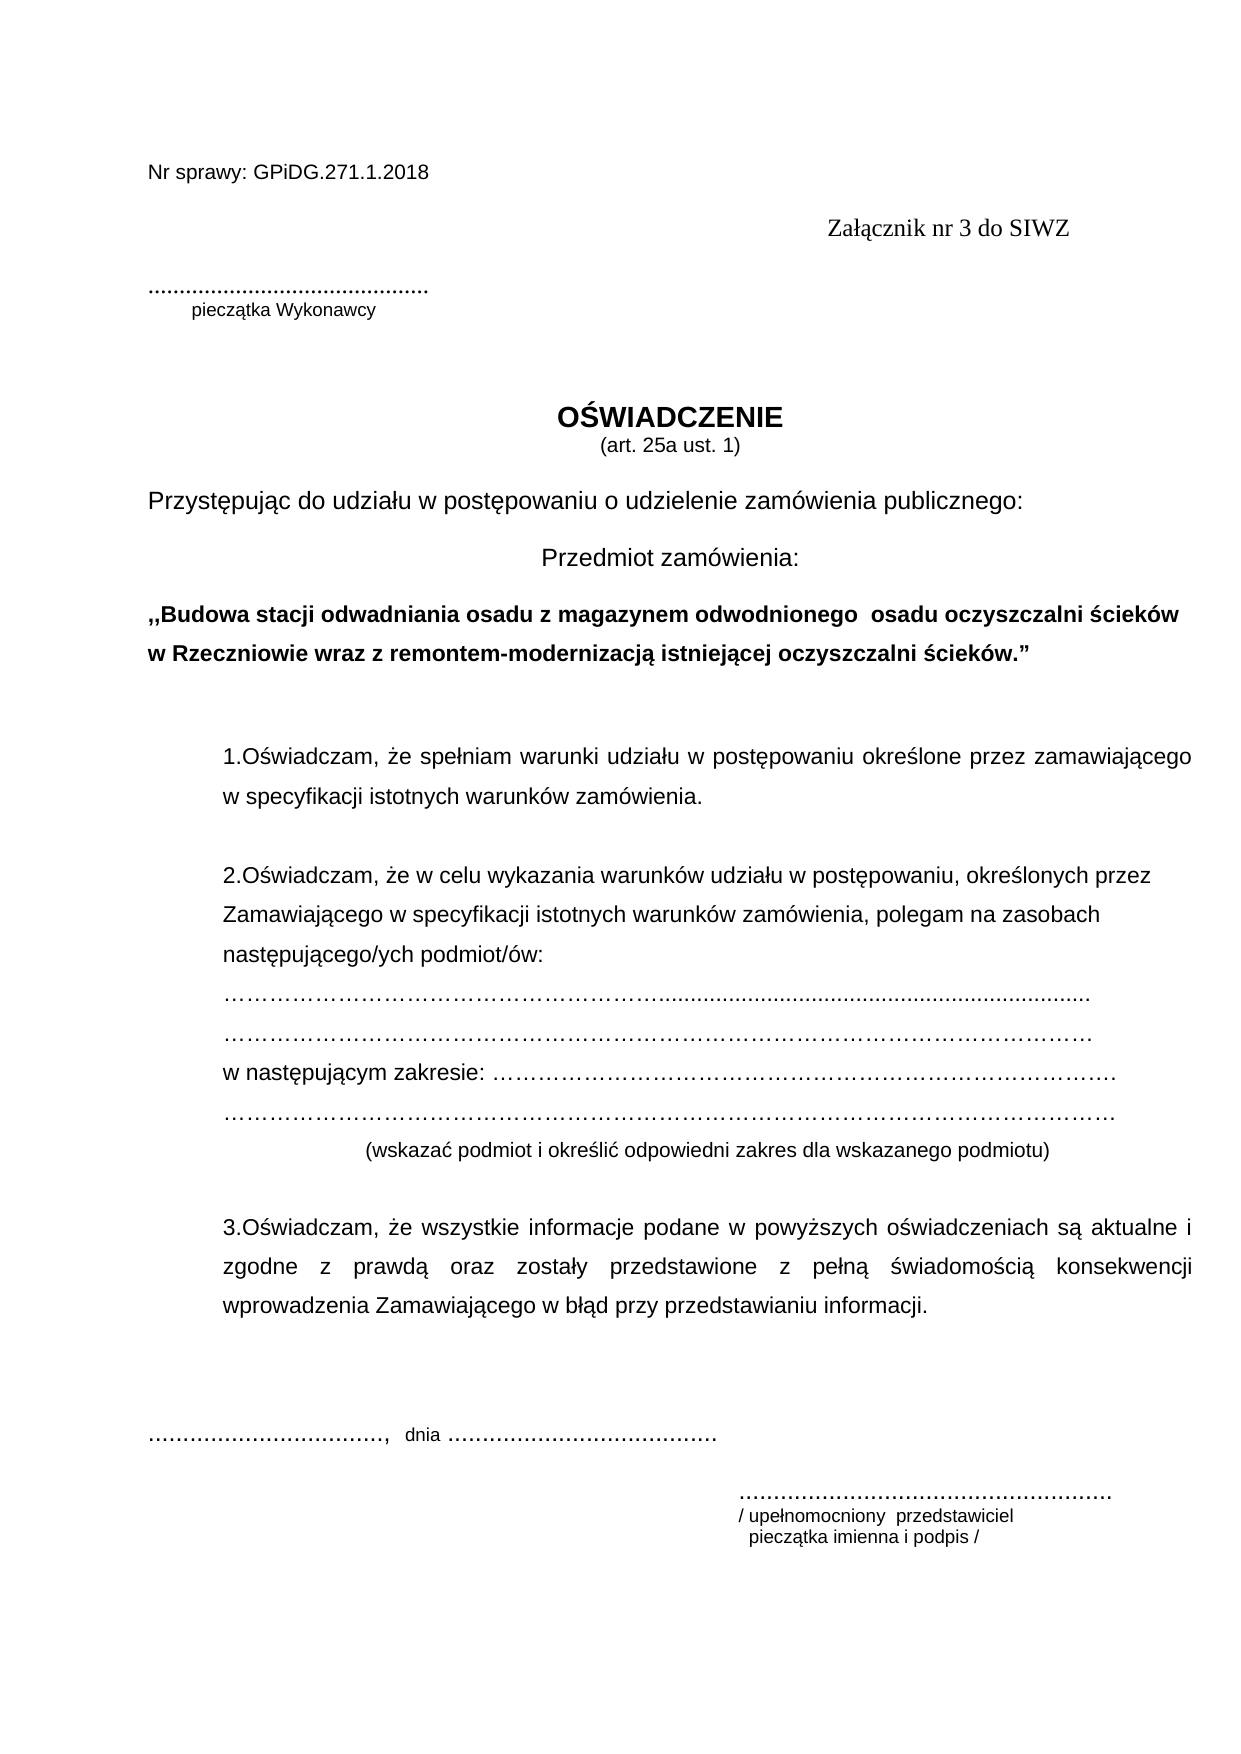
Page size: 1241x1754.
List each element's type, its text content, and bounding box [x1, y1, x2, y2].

text ............................................. [148, 270, 1193, 299]
text w następującym zakresie: ………………………………………………………………………. [223, 1059, 1193, 1086]
text pieczątka imienna i podpis / [148, 1526, 1193, 1548]
text ...................................................... [148, 1476, 1193, 1504]
text .................................., dnia ....................................... [148, 1418, 1193, 1447]
text ,,Budowa stacji odwadniania osadu z magazynem odwodnionego osadu oczyszczalni ścieków w Rzeczniowie wraz z remontem-modernizacją istniejącej oczyszczalni ścieków.” [148, 601, 1193, 667]
text (wskazać podmiot i określić odpowiedni zakres dla wskazanego podmiotu) [223, 1138, 1193, 1162]
text OŚWIADCZENIE [148, 400, 1193, 433]
text 1.Oświadczam, że spełniam warunki udziału w postępowaniu określone przez zamawiającego w specyfikacji istotnych warunków zamówienia. [223, 743, 1193, 809]
text (art. 25a ust. 1) [148, 433, 1193, 457]
text 2.Oświadczam, że w celu wykazania warunków udziału w postępowaniu, określonych przez Zamawiającego w specyfikacji istotnych warunków zamówienia, polegam na zasobach następującego/ych podmiot/ów: ………………………………………………….................................................................... [223, 862, 1193, 1007]
text …………………………………………………………………………………………………… [223, 1020, 1193, 1046]
text Przedmiot zamówienia: [148, 543, 1193, 572]
text ……………………………………………………………………………………………………… [223, 1099, 1193, 1125]
text Nr sprawy: GPiDG.271.1.2018 [148, 160, 1193, 184]
text Przystępując do udziału w postępowaniu o udzielenie zamówienia publicznego: [148, 486, 1193, 515]
text 3.Oświadczam, że wszystkie informacje podane w powyższych oświadczeniach są aktualne i zgodne z prawdą oraz zostały przedstawione z pełną świadomością konsekwencji wprowadzenia Zamawiającego w błąd przy przedstawianiu informacji. [223, 1213, 1193, 1319]
text Załącznik nr 3 do SIWZ [148, 213, 1193, 242]
text / upełnomocniony przedstawiciel [148, 1504, 1193, 1526]
text pieczątka Wykonawcy [148, 299, 1193, 321]
